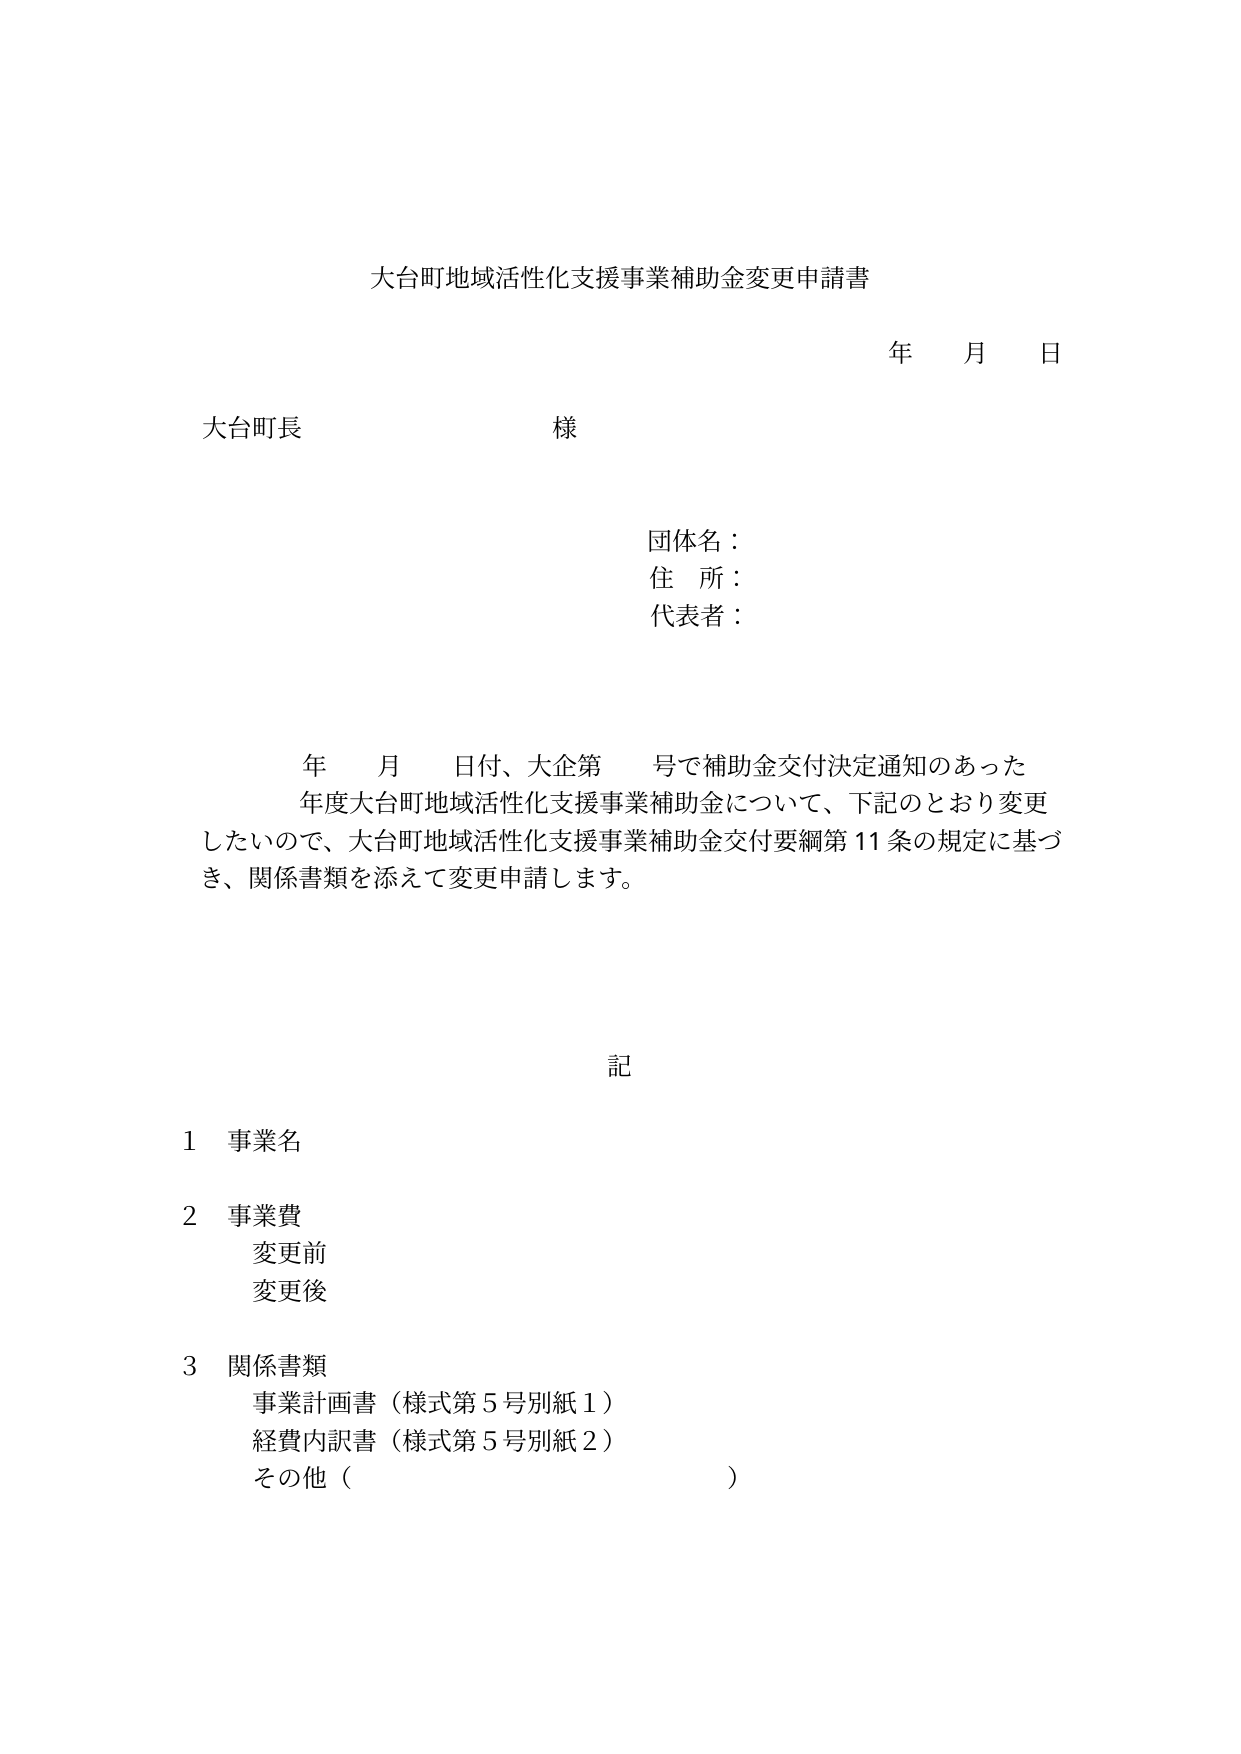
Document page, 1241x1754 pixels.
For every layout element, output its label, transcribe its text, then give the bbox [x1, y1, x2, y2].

text ３ 関係書類 [177, 1346, 1063, 1383]
text 団体名： [177, 521, 1063, 558]
text １ 事業名 [177, 1121, 1063, 1158]
text 年度大台町地域活性化支援事業補助金について、下記のとおり変更したいので、大台町地域活性化支援事業補助金交付要綱第11条の規定に基づき、関係書類を添えて変更申請します。 [199, 783, 1063, 896]
text ２ 事業費 [177, 1196, 1063, 1233]
text 年 月 日 [177, 333, 1063, 371]
text 年 月 日付、大企第 号で補助金交付決定通知のあった [177, 746, 1063, 783]
text 記 [177, 1046, 1063, 1083]
text 住 所： [177, 558, 1063, 596]
text 事業計画書（様式第５号別紙１） [177, 1383, 1063, 1421]
text 経費内訳書（様式第５号別紙２） [177, 1421, 1063, 1458]
text 代表者： [177, 596, 1063, 633]
text 変更後 [177, 1271, 1063, 1308]
text その他（ ） [177, 1458, 1063, 1496]
text 変更前 [177, 1233, 1063, 1271]
text 大台町地域活性化支援事業補助金変更申請書 [177, 258, 1063, 296]
text 大台町長 様 [177, 408, 1063, 446]
